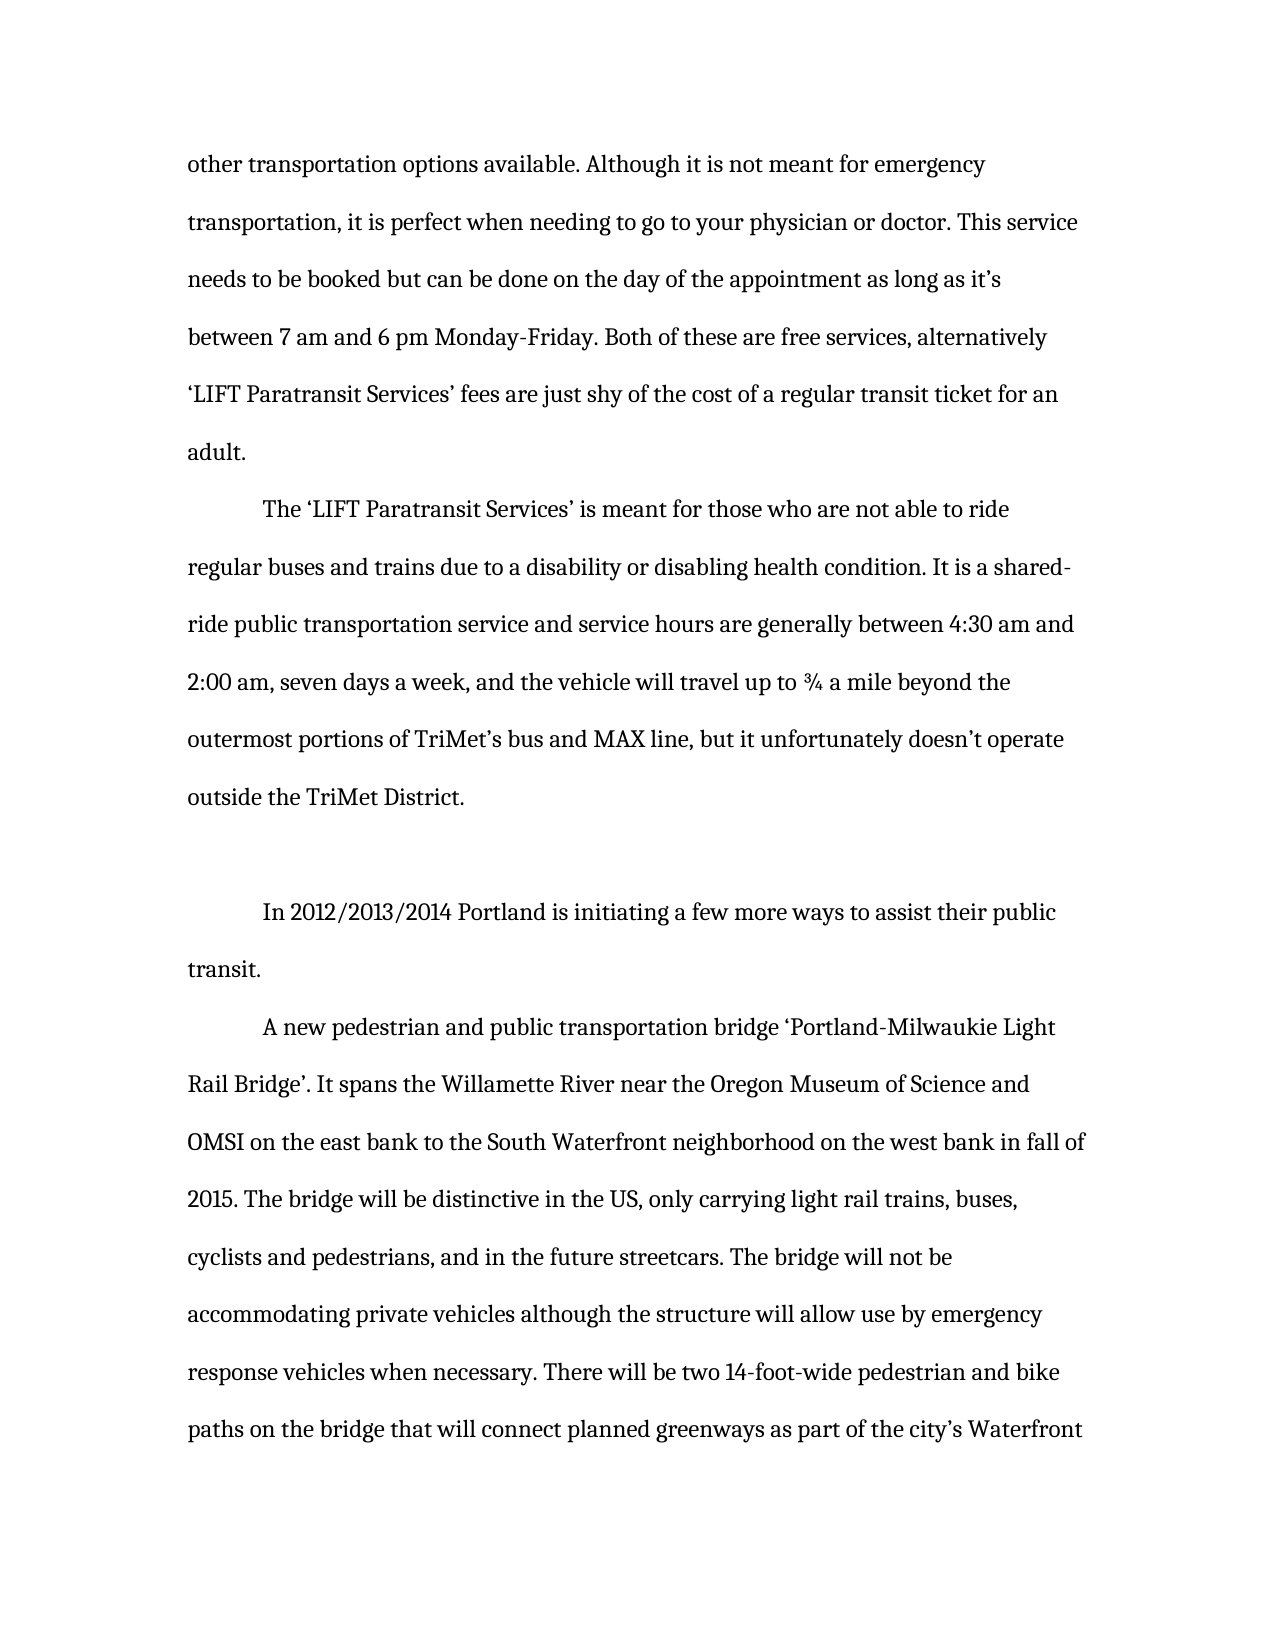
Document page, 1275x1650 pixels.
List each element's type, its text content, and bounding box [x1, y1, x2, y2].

text In 2012/2013/2014 Portland is initiating a few more ways to assist their public transit. [187, 897, 1087, 984]
text The ‘LIFT Paratransit Services’ is meant for those who are not able to ride regular buses and trains due to a disability or disabling health condition. It is a shared-ride public transportation service and service hours are generally between 4:30 am and 2:00 am, seven days a week, and the vehicle will travel up to ¾ a mile beyond the outermost portions of TriMet’s bus and MAX line, but it unfortunately doesn’t operate outside the TriMet District. [187, 495, 1087, 811]
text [187, 1012, 1087, 1444]
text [187, 150, 1087, 466]
